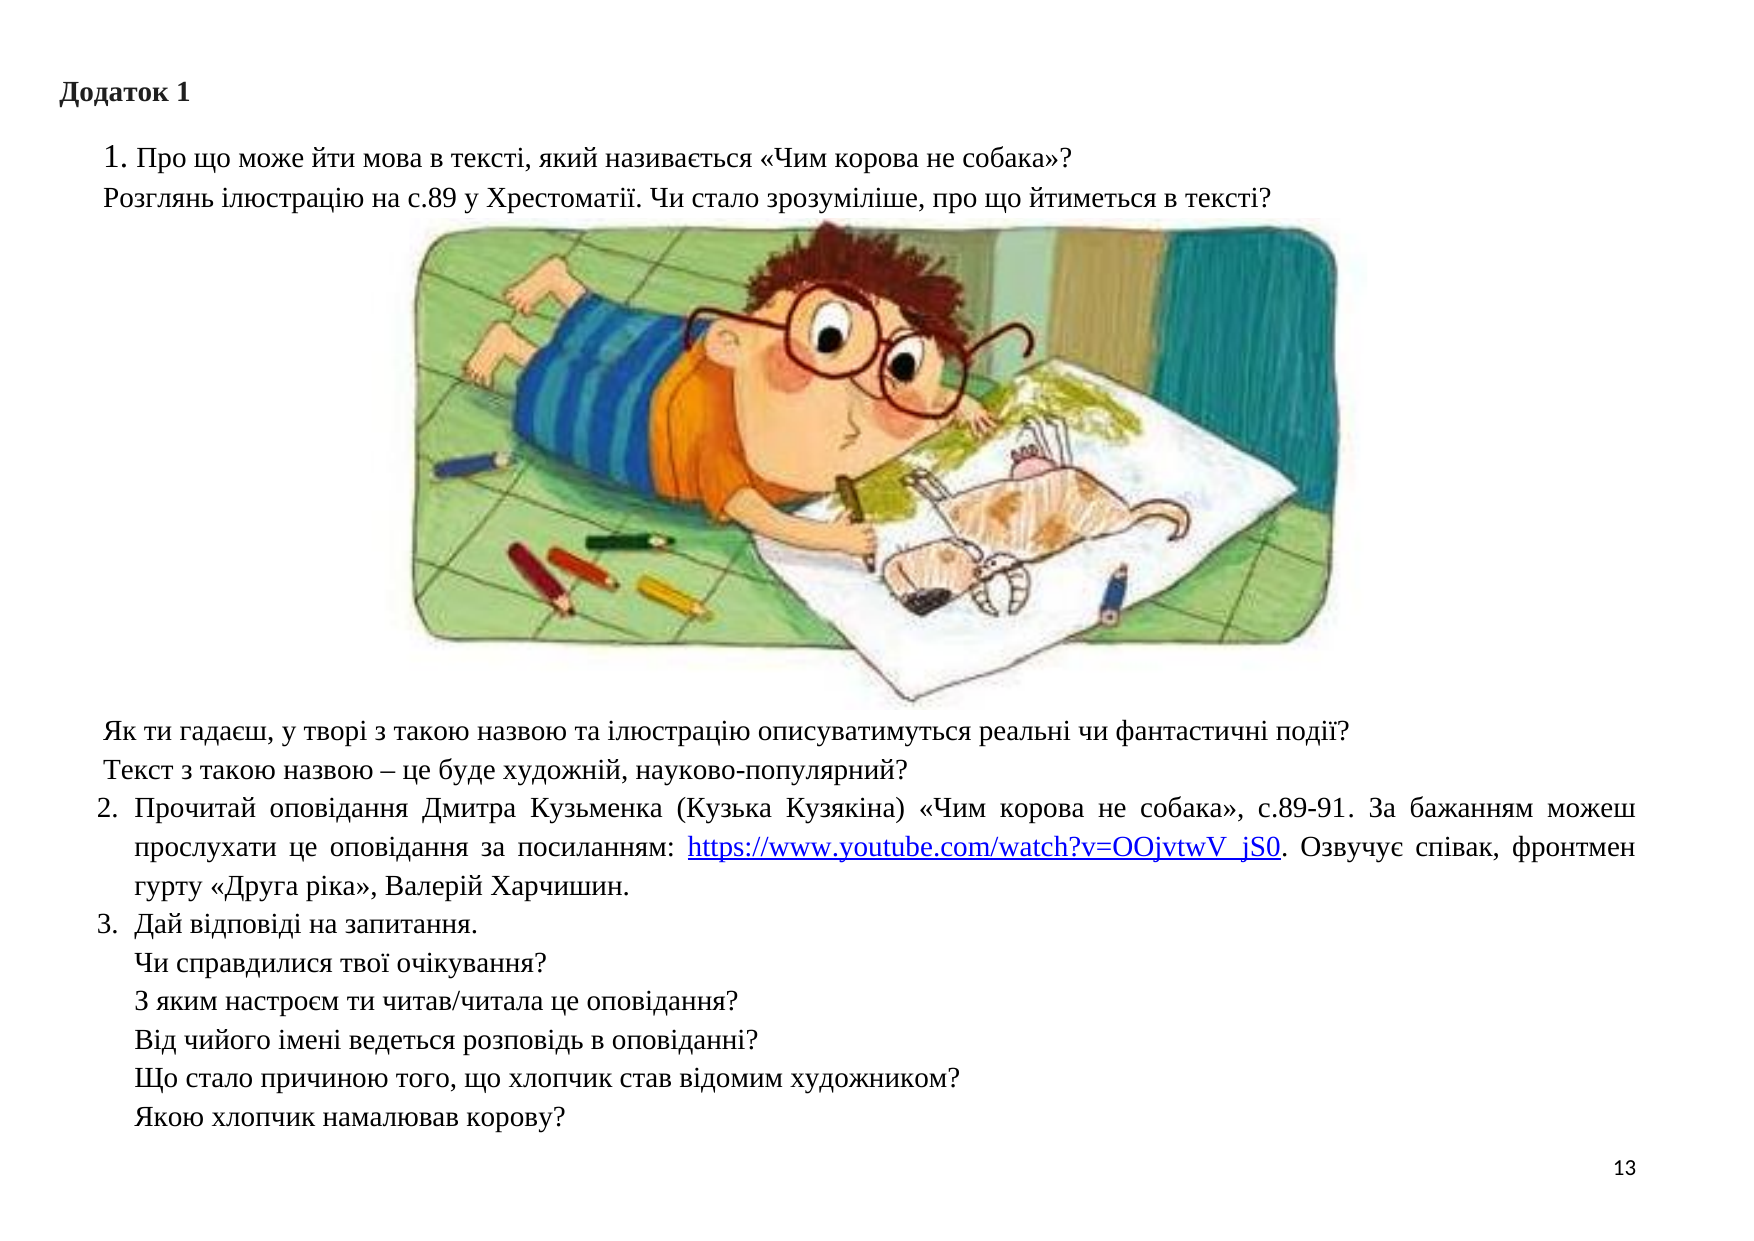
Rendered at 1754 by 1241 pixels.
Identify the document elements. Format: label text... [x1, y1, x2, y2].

list Текст з такою назвою – це буде художній, науково-популярний? [103, 752, 1636, 786]
list Як ти гадаєш, у творі з такою назвою та ілюстрацію описуватимуться реальні чи фантастичні події? [103, 713, 1636, 747]
list Розглянь ілюстрацію на с.89 у Хрестоматії. Чи стало зрозуміліше, про що йтиметься в тексті? [103, 180, 1636, 214]
list З яким настроєм ти читав/читала це оповідання? [134, 983, 1636, 1017]
picture [371, 218, 1368, 710]
list Що стало причиною того, що хлопчик став відомим художником? [134, 1060, 1636, 1094]
text Додаток 1 [59, 74, 1636, 107]
list Прочитай оповідання Дмитра Кузьменка (Кузька Кузякіна) «Чим корова не собака», с.89-91. За бажанням можеш прослухати це оповідання за посиланням: https://www.youtube.com/watch?v=OOjvtwV_jS0. Озвучує співак, фронтмен гурту «Друга ріка», Валерій Харчишин. [97, 791, 1636, 901]
list Якою хлопчик намалював корову? [134, 1099, 1636, 1132]
list Дай відповіді на запитання. [97, 906, 1636, 940]
list 1. Про що може йти мова в тексті, який називається «Чим корова не собака»? [103, 136, 1636, 174]
list Від чийого імені ведеться розповідь в оповіданні? [134, 1022, 1636, 1055]
list Чи справдилися твої очікування? [134, 945, 1636, 978]
